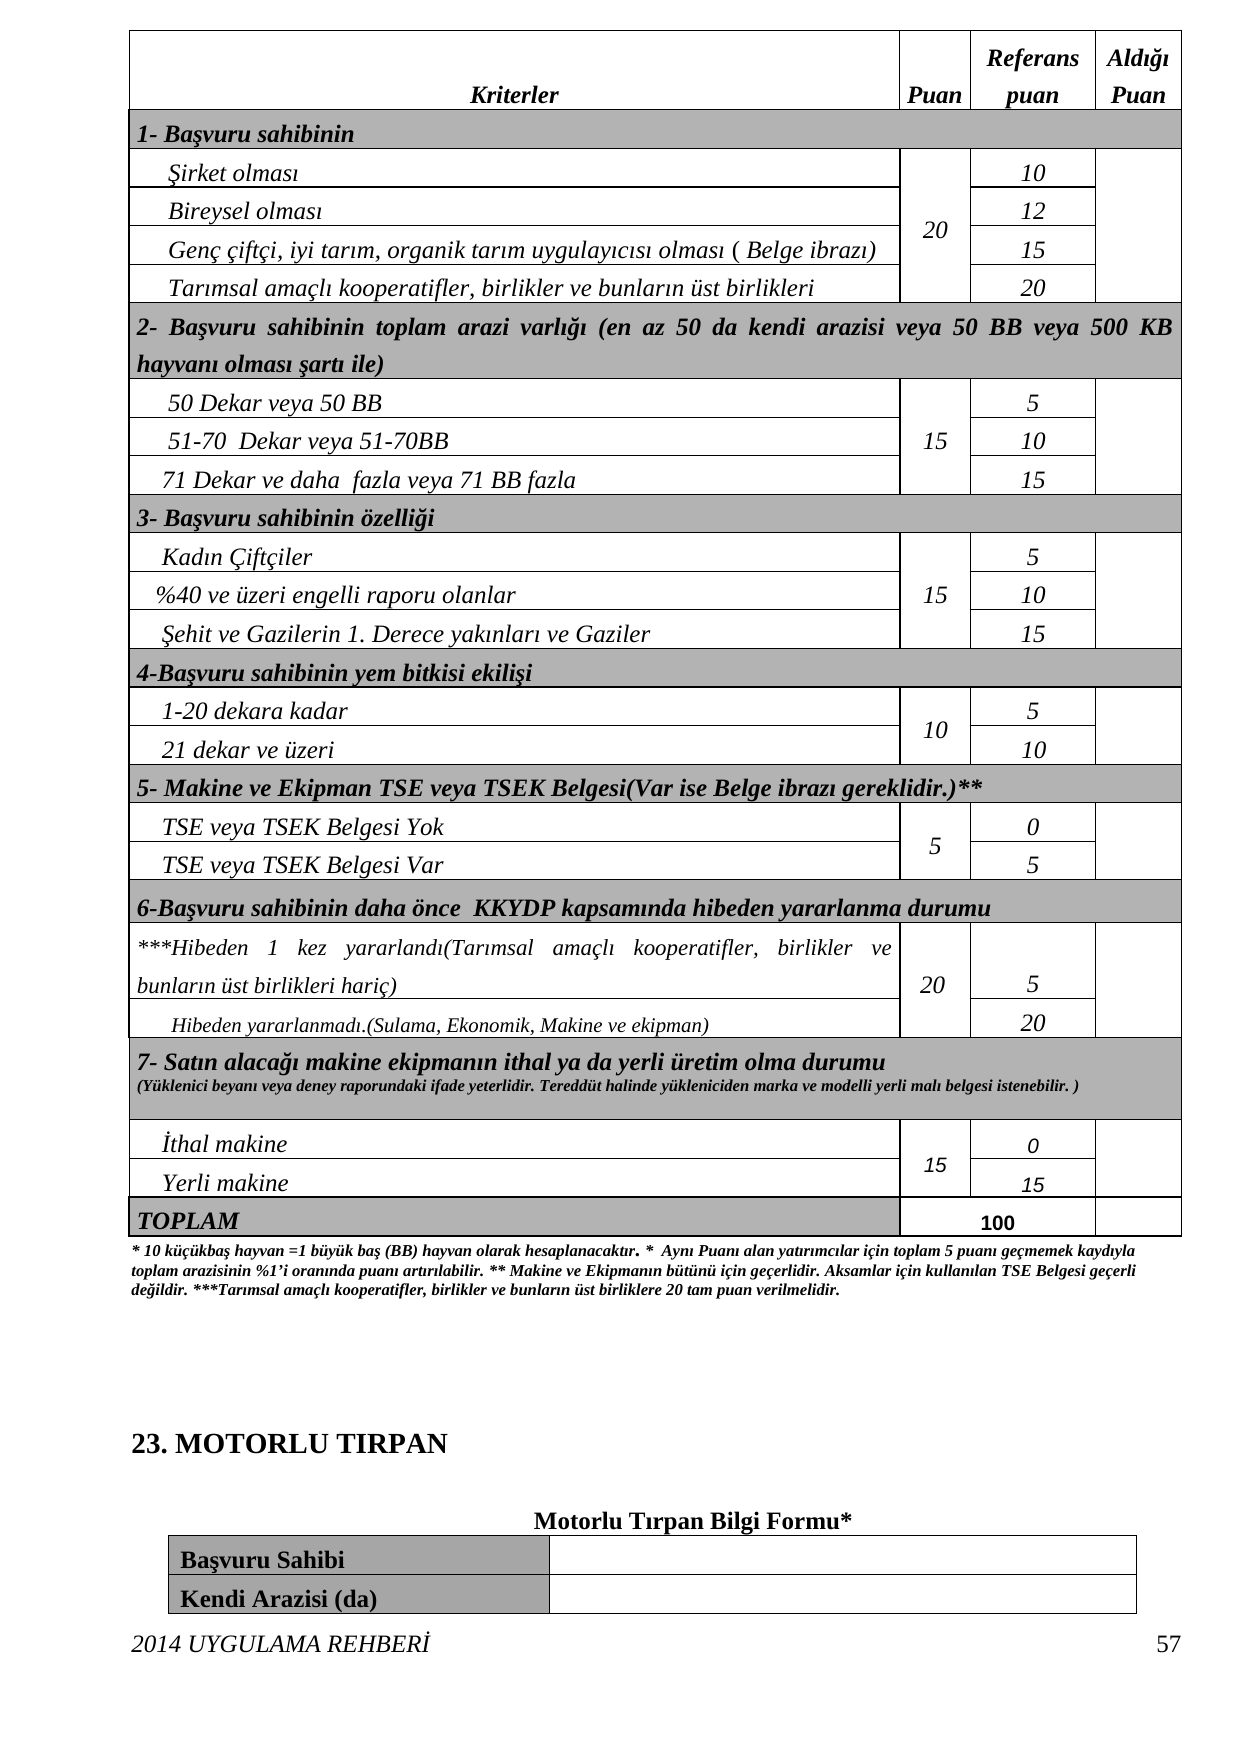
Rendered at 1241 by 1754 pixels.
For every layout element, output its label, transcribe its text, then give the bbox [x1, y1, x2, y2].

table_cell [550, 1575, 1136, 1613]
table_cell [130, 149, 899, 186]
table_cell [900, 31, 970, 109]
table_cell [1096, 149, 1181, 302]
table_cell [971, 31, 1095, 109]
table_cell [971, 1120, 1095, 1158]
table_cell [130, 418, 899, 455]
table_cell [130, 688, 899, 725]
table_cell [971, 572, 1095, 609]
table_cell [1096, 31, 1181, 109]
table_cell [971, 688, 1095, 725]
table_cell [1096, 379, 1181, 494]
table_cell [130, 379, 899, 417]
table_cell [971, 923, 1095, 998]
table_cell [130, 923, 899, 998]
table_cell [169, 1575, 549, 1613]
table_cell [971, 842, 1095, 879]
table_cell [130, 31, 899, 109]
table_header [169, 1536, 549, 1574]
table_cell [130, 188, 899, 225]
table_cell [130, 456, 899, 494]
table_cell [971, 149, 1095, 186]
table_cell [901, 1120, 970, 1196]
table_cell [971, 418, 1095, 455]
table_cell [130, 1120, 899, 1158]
text Motorlu Tırpan Bilgi Formu* [131, 1497, 1181, 1535]
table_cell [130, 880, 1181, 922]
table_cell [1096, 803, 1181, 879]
text 23. MOTORLU TIRPAN [131, 1422, 1181, 1460]
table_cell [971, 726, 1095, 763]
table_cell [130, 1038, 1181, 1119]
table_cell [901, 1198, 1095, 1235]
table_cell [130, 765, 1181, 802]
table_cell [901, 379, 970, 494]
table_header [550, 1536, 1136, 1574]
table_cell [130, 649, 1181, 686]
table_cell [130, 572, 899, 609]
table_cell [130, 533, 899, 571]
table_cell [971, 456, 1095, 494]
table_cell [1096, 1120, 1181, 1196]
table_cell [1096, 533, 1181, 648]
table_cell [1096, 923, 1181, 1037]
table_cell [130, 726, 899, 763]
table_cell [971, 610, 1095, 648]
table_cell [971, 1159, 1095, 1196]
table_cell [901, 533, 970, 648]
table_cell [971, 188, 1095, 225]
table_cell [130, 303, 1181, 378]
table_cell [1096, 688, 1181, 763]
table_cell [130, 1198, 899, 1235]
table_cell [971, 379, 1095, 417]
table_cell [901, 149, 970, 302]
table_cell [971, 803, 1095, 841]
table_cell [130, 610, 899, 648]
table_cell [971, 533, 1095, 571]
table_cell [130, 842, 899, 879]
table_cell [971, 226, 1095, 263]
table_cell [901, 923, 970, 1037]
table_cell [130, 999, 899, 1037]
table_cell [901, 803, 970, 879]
text * 10 küçükbaş hayvan =1 büyük baş (BB) hayvan olarak hesaplanacaktır. * Aynı Puanı alan yatırımcılar için toplam 5 puanı geçmemek kaydıyla toplam arazisinin %1’i oranında puanı artırılabilir. ** Makine ve Ekipmanın bütünü için geçerlidir. Aksamlar için kullanılan TSE Belgesi geçerli değildir. ***Tarımsal amaçlı kooperatifler, birlikler ve bunların üst birliklere 20 tam puan verilmelidir. [131, 1237, 1142, 1299]
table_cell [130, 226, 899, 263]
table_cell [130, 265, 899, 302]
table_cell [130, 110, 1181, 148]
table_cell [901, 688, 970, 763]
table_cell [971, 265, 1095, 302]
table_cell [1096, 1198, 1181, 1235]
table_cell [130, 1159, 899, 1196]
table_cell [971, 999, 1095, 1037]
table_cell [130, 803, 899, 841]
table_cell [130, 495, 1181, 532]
